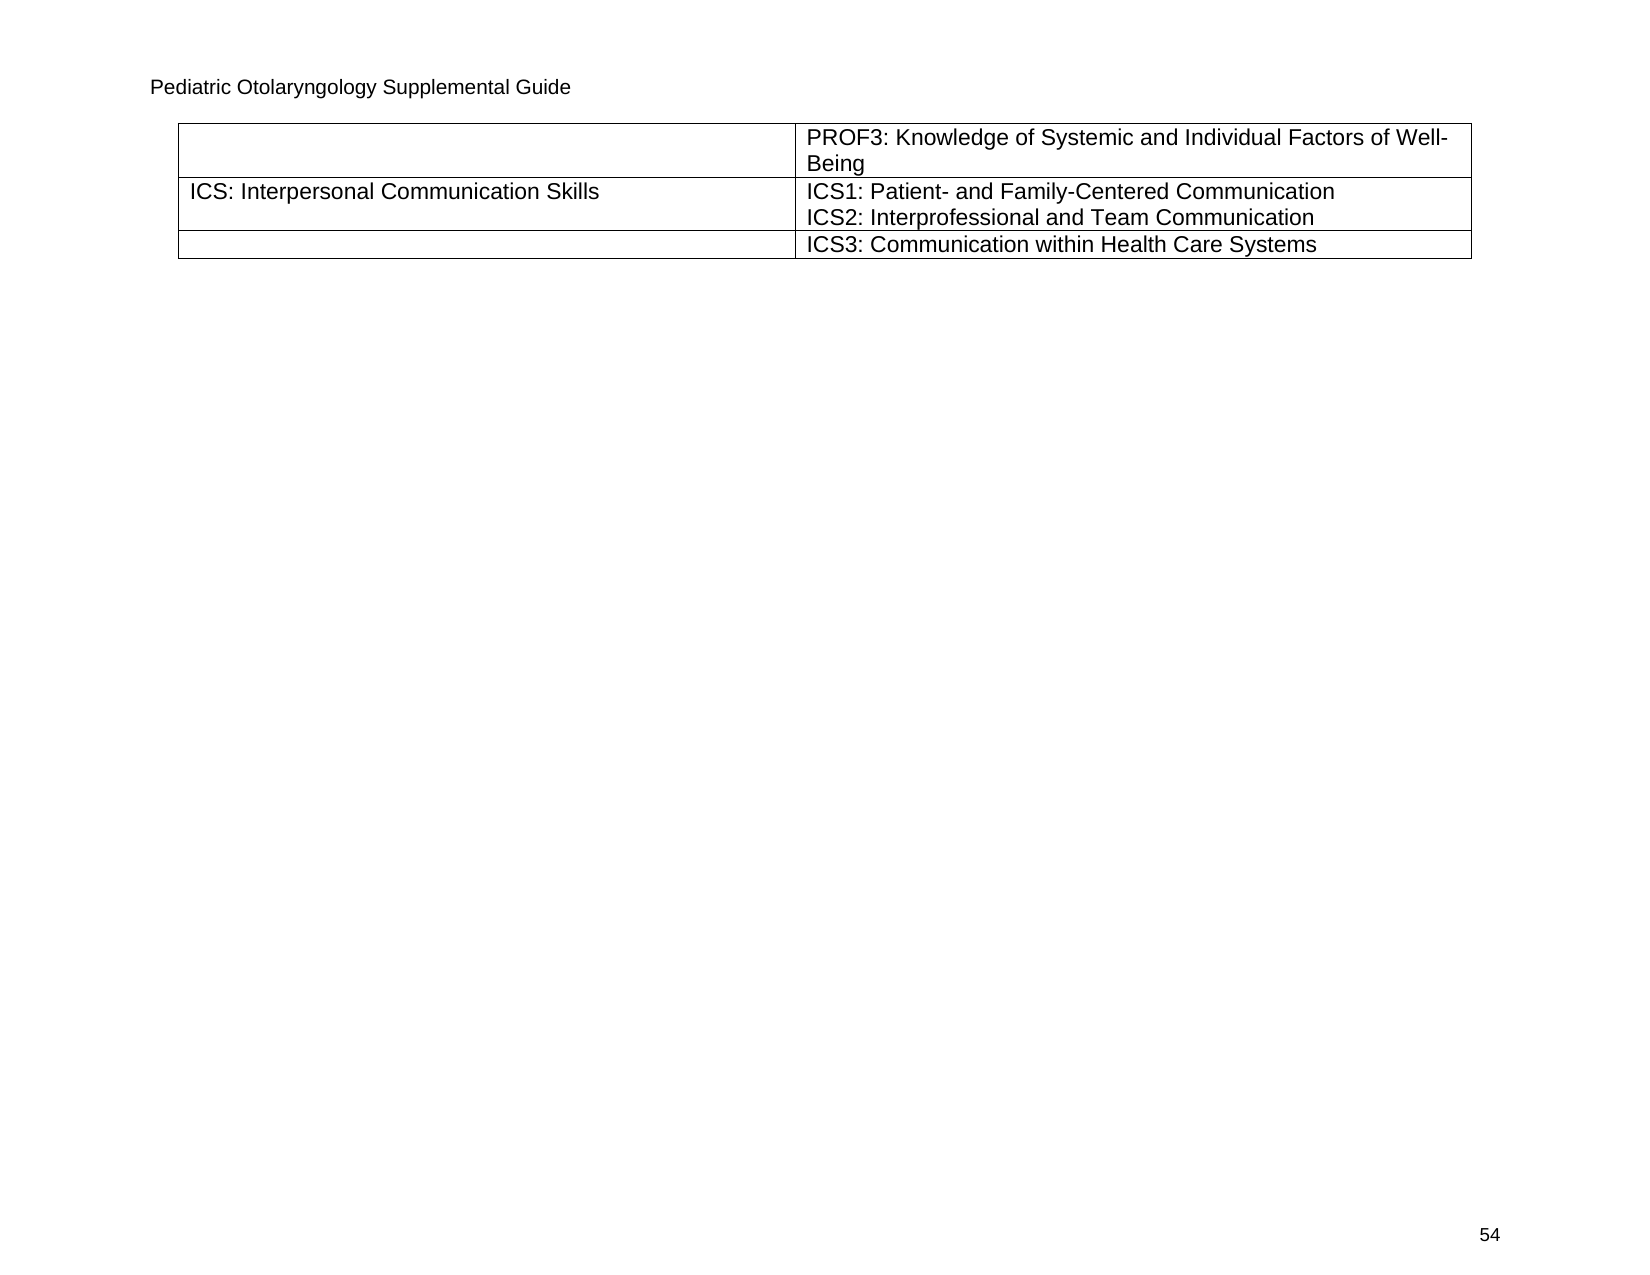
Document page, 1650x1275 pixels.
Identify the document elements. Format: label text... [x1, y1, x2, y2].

table_cell [179, 124, 795, 177]
table_cell PROF3: Knowledge of Systemic and Individual Factors of Well-Being [796, 124, 1471, 177]
table_cell [179, 231, 795, 258]
table_cell ICS: Interpersonal Communication Skills [179, 178, 795, 230]
table_cell ICS3: Communication within Health Care Systems [796, 231, 1471, 258]
table_cell ICS1: Patient- and Family-Centered Communication ICS2: Interprofessional and Team Communication [796, 178, 1471, 230]
